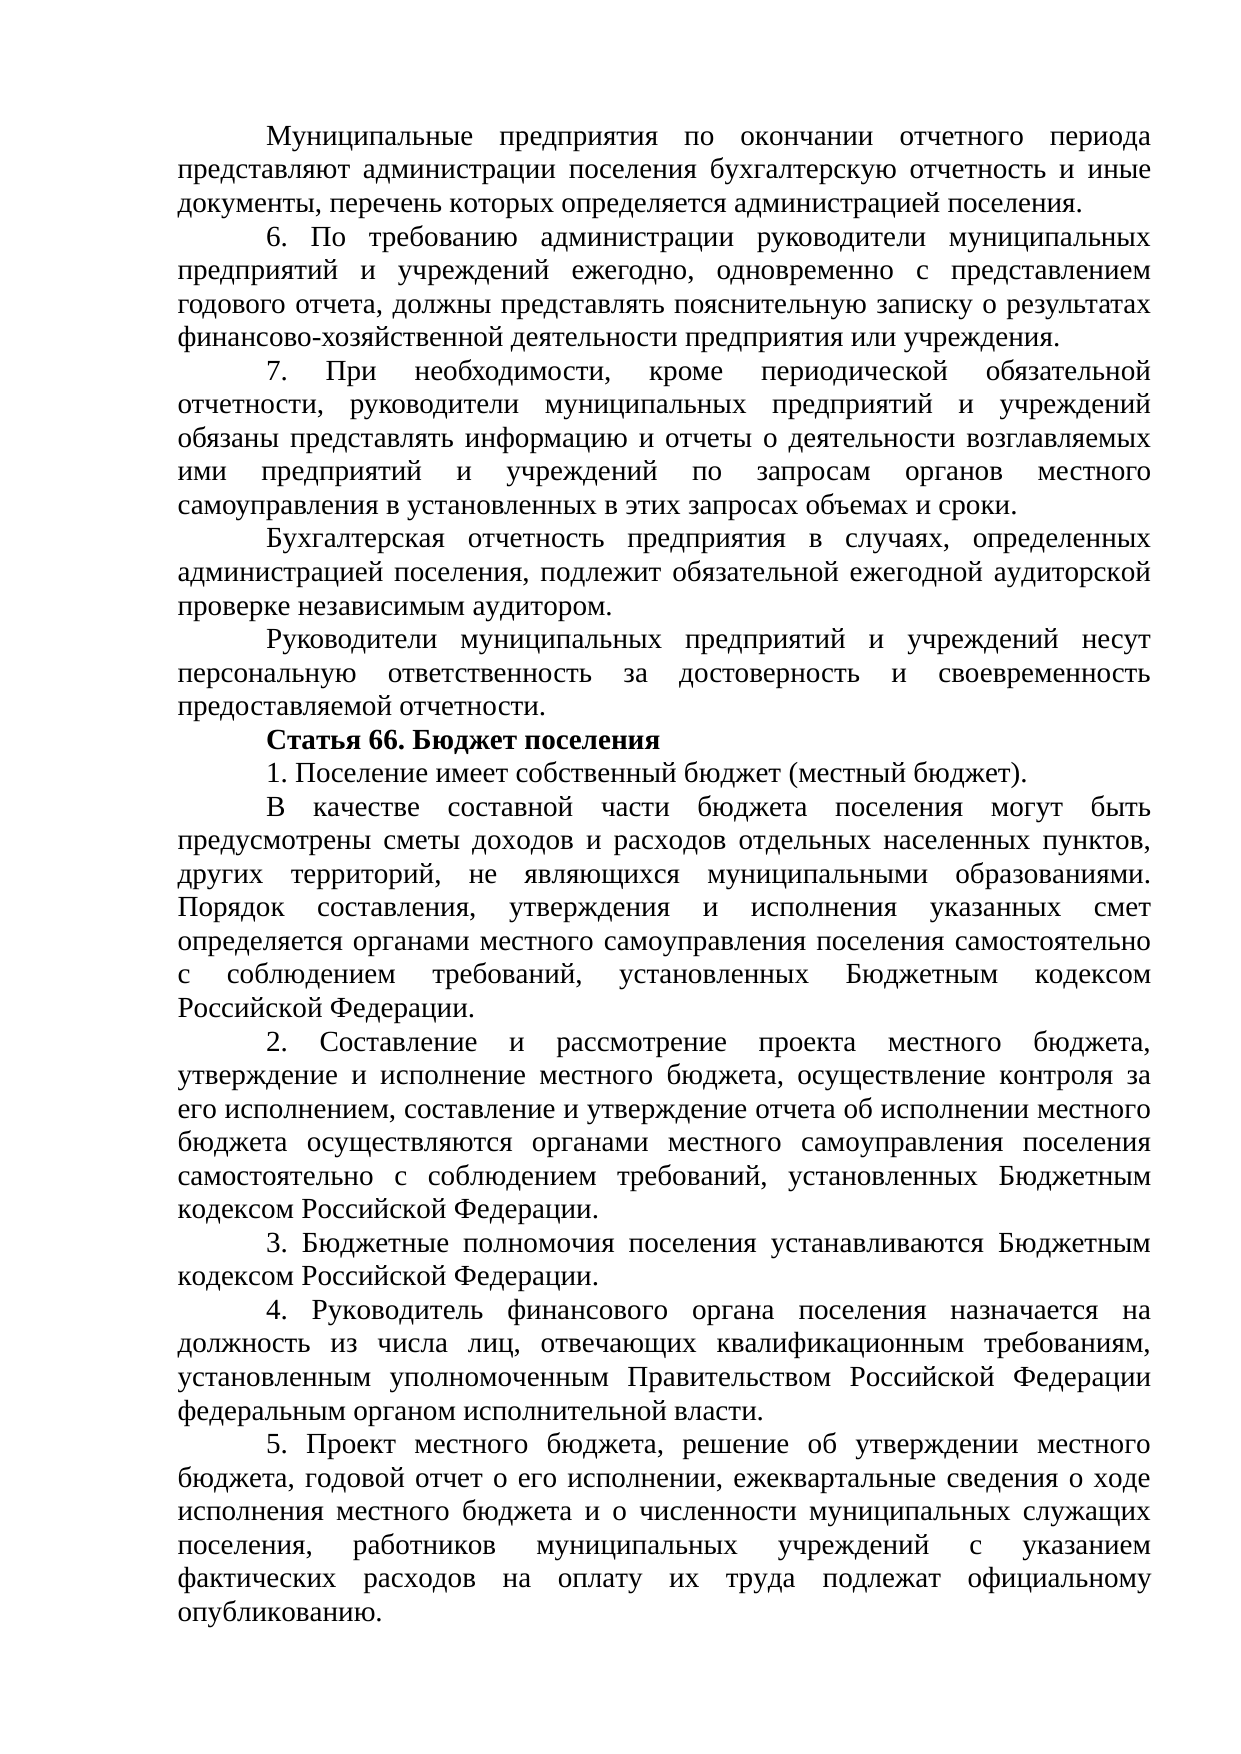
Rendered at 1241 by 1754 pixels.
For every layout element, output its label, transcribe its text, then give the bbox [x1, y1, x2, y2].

text 3. Бюджетные полномочия поселения устанавливаются Бюджетным кодексом Российской Федерации. [177, 1225, 1152, 1292]
subtitle 6. По требованию администрации руководители муниципальных предприятий и учреждений ежегодно, одновременно с представлением годового отчета, должны представлять пояснительную записку о результатах финансово-хозяйственной деятельности предприятия или учреждения. [177, 219, 1152, 353]
subtitle Руководители муниципальных предприятий и учреждений несут персональную ответственность за достоверность и своевременность предоставляемой отчетности. [177, 621, 1152, 722]
text Бухгалтерская отчетность предприятия в случаях, определенных администрацией поселения, подлежит обязательной ежегодной аудиторской проверке независимым аудитором. [177, 521, 1152, 621]
text В качестве составной части бюджета поселения могут быть предусмотрены сметы доходов и расходов отдельных населенных пунктов, других территорий, не являющихся муниципальными образованиями. Порядок составления, утверждения и исполнения указанных смет определяется органами местного самоуправления поселения самостоятельно с соблюдением требований, установленных Бюджетным кодексом Российской Федерации. [177, 789, 1152, 1024]
text 2. Составление и рассмотрение проекта местного бюджета, утверждение и исполнение местного бюджета, осуществление контроля за его исполнением, составление и утверждение отчета об исполнении местного бюджета осуществляются органами местного самоуправления поселения самостоятельно с соблюдением требований, установленных Бюджетным кодексом Российской Федерации. [177, 1024, 1152, 1225]
text 5. Проект местного бюджета, решение об утверждении местного бюджета, годовой отчет о его исполнении, ежеквартальные сведения о ходе исполнения местного бюджета и о численности муниципальных служащих поселения, работников муниципальных учреждений с указанием фактических расходов на оплату их труда подлежат официальному опубликованию. [177, 1426, 1152, 1627]
subtitle 7. При необходимости, кроме периодической обязательной отчетности, руководители муниципальных предприятий и учреждений обязаны представлять информацию и отчеты о деятельности возглавляемых ими предприятий и учреждений по запросам органов местного самоуправления в установленных в этих запросах объемах и сроки. [177, 353, 1152, 521]
text 1. Поселение имеет собственный бюджет (местный бюджет). [177, 755, 1152, 789]
text 4. Руководитель финансового органа поселения назначается на должность из числа лиц, отвечающих квалификационным требованиям, установленным уполномоченным Правительством Российской Федерации федеральным органом исполнительной власти. [177, 1292, 1152, 1426]
text Статья 66. Бюджет поселения [177, 722, 1152, 755]
text Муниципальные предприятия по окончании отчетного периода представляют администрации поселения бухгалтерскую отчетность и иные документы, перечень которых определяется администрацией поселения. [177, 118, 1152, 219]
